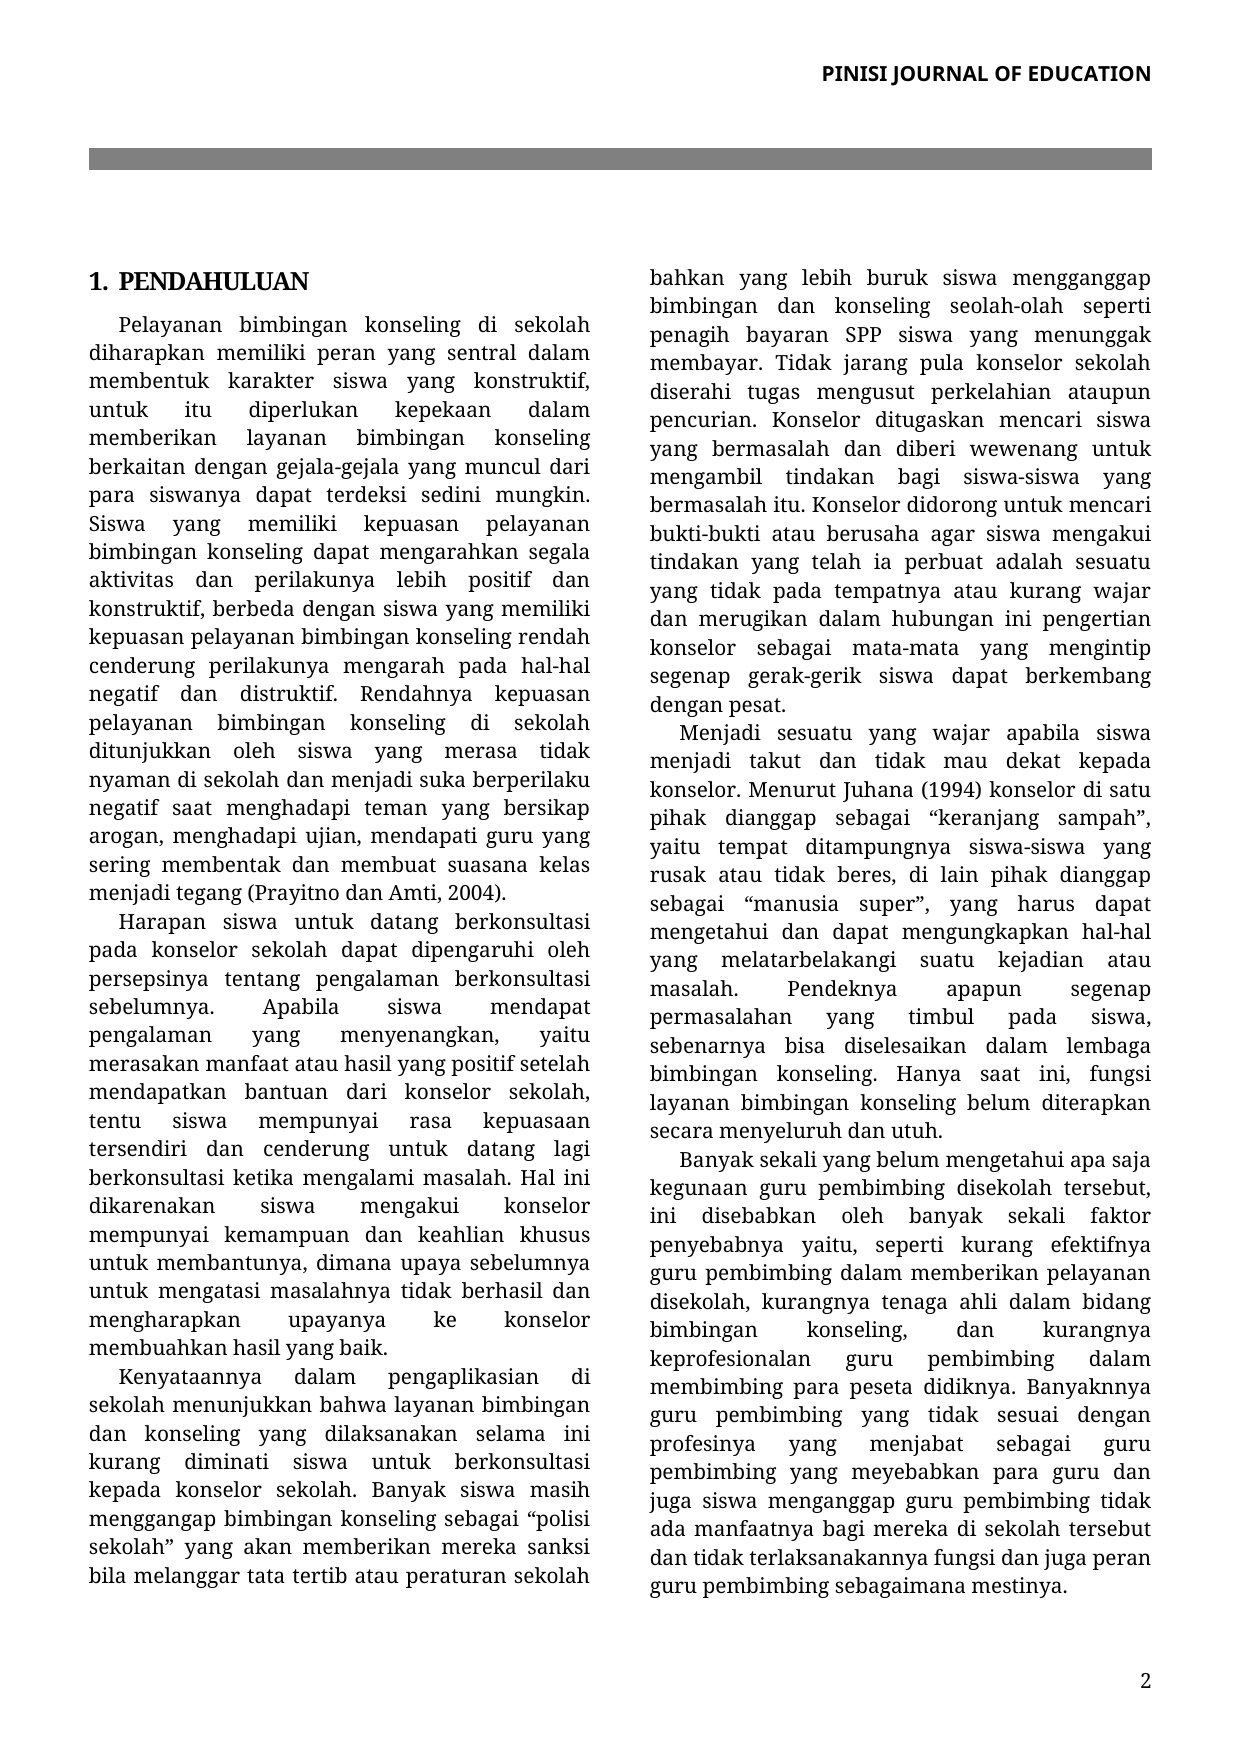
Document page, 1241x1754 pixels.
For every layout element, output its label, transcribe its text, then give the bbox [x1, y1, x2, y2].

text Kenyataannya dalam pengaplikasian di sekolah menunjukkan bahwa layanan bimbingan dan konseling yang dilaksanakan selama ini kurang diminati siswa untuk berkonsultasi kepada konselor sekolah. Banyak siswa masih menggangap bimbingan konseling sebagai “polisi sekolah” yang akan memberikan mereka sanksi bila melanggar tata tertib atau peraturan sekolah bahkan yang lebih buruk siswa mengganggap bimbingan dan konseling seolah-olah seperti penagih bayaran SPP siswa yang menunggak membayar. Tidak jarang pula konselor sekolah diserahi tugas mengusut perkelahian ataupun pencurian. Konselor ditugaskan mencari siswa yang bermasalah dan diberi wewenang untuk mengambil tindakan bagi siswa-siswa yang bermasalah itu. Konselor didorong untuk mencari bukti-bukti atau berusaha agar siswa mengakui tindakan yang telah ia perbuat adalah sesuatu yang tidak pada tempatnya atau kurang wajar dan merugikan dalam hubungan ini pengertian konselor sebagai mata-mata yang mengintip segenap gerak-gerik siswa dapat berkembang dengan pesat. [649, 263, 1152, 718]
text Harapan siswa untuk datang berkonsultasi pada konselor sekolah dapat dipengaruhi oleh persepsinya tentang pengalaman berkonsultasi sebelumnya. Apabila siswa mendapat pengalaman yang menyenangkan, yaitu merasakan manfaat atau hasil yang positif setelah mendapatkan bantuan dari konselor sekolah, tentu siswa mempunyai rasa kepuasaan tersendiri dan cenderung untuk datang lagi berkonsultasi ketika mengalami masalah. Hal ini dikarenakan siswa mengakui konselor mempunyai kemampuan dan keahlian khusus untuk membantunya, dimana upaya sebelumnya untuk mengatasi masalahnya tidak berhasil dan mengharapkan upayanya ke konselor membuahkan hasil yang baik. [89, 907, 591, 1362]
text Menjadi sesuatu yang wajar apabila siswa menjadi takut dan tidak mau dekat kepada konselor. Menurut Juhana (1994) konselor di satu pihak dianggap sebagai “keranjang sampah”, yaitu tempat ditampungnya siswa-siswa yang rusak atau tidak beres, di lain pihak dianggap sebagai “manusia super”, yang harus dapat mengetahui dan dapat mengungkapkan hal-hal yang melatarbelakangi suatu kejadian atau masalah. Pendeknya apapun segenap permasalahan yang timbul pada siswa, sebenarnya bisa diselesaikan dalam lembaga bimbingan konseling. Hanya saat ini, fungsi layanan bimbingan konseling belum diterapkan secara menyeluruh dan utuh. [649, 718, 1152, 1145]
text Pelayanan bimbingan konseling di sekolah diharapkan memiliki peran yang sentral dalam membentuk karakter siswa yang konstruktif, untuk itu diperlukan kepekaan dalam memberikan layanan bimbingan konseling berkaitan dengan gejala-gejala yang muncul dari para siswanya dapat terdeksi sedini mungkin. Siswa yang memiliki kepuasan pelayanan bimbingan konseling dapat mengarahkan segala aktivitas dan perilakunya lebih positif dan konstruktif, berbeda dengan siswa yang memiliki kepuasan pelayanan bimbingan konseling rendah cenderung perilakunya mengarah pada hal-hal negatif dan distruktif. Rendahnya kepuasan pelayanan bimbingan konseling di sekolah ditunjukkan oleh siswa yang merasa tidak nyaman di sekolah dan menjadi suka berperilaku negatif saat menghadapi teman yang bersikap arogan, menghadapi ujian, mendapati guru yang sering membentak dan membuat suasana kelas menjadi tegang (Prayitno dan Amti, 2004). [89, 310, 591, 907]
text Banyak sekali yang belum mengetahui apa saja kegunaan guru pembimbing disekolah tersebut, ini disebabkan oleh banyak sekali faktor penyebabnya yaitu, seperti kurang efektifnya guru pembimbing dalam memberikan pelayanan disekolah, kurangnya tenaga ahli dalam bidang bimbingan konseling, dan kurangnya keprofesionalan guru pembimbing dalam membimbing para peseta didiknya. Banyaknnya guru pembimbing yang tidak sesuai dengan profesinya yang menjabat sebagai guru pembimbing yang meyebabkan para guru dan juga siswa menganggap guru pembimbing tidak ada manfaatnya bagi mereka di sekolah tersebut dan tidak terlaksanakannya fungsi dan juga peran guru pembimbing sebagaimana mestinya. [649, 1145, 1152, 1600]
title PENDAHULUAN [89, 263, 591, 297]
text Kenyataannya dalam pengaplikasian di sekolah menunjukkan bahwa layanan bimbingan dan konseling yang dilaksanakan selama ini kurang diminati siswa untuk berkonsultasi kepada konselor sekolah. Banyak siswa masih menggangap bimbingan konseling sebagai “polisi sekolah” yang akan memberikan mereka sanksi bila melanggar tata tertib atau peraturan sekolah bahkan yang lebih buruk siswa mengganggap bimbingan dan konseling seolah-olah seperti penagih bayaran SPP siswa yang menunggak membayar. Tidak jarang pula konselor sekolah diserahi tugas mengusut perkelahian ataupun pencurian. Konselor ditugaskan mencari siswa yang bermasalah dan diberi wewenang untuk mengambil tindakan bagi siswa-siswa yang bermasalah itu. Konselor didorong untuk mencari bukti-bukti atau berusaha agar siswa mengakui tindakan yang telah ia perbuat adalah sesuatu yang tidak pada tempatnya atau kurang wajar dan merugikan dalam hubungan ini pengertian konselor sebagai mata-mata yang mengintip segenap gerak-gerik siswa dapat berkembang dengan pesat. [89, 1362, 591, 1589]
